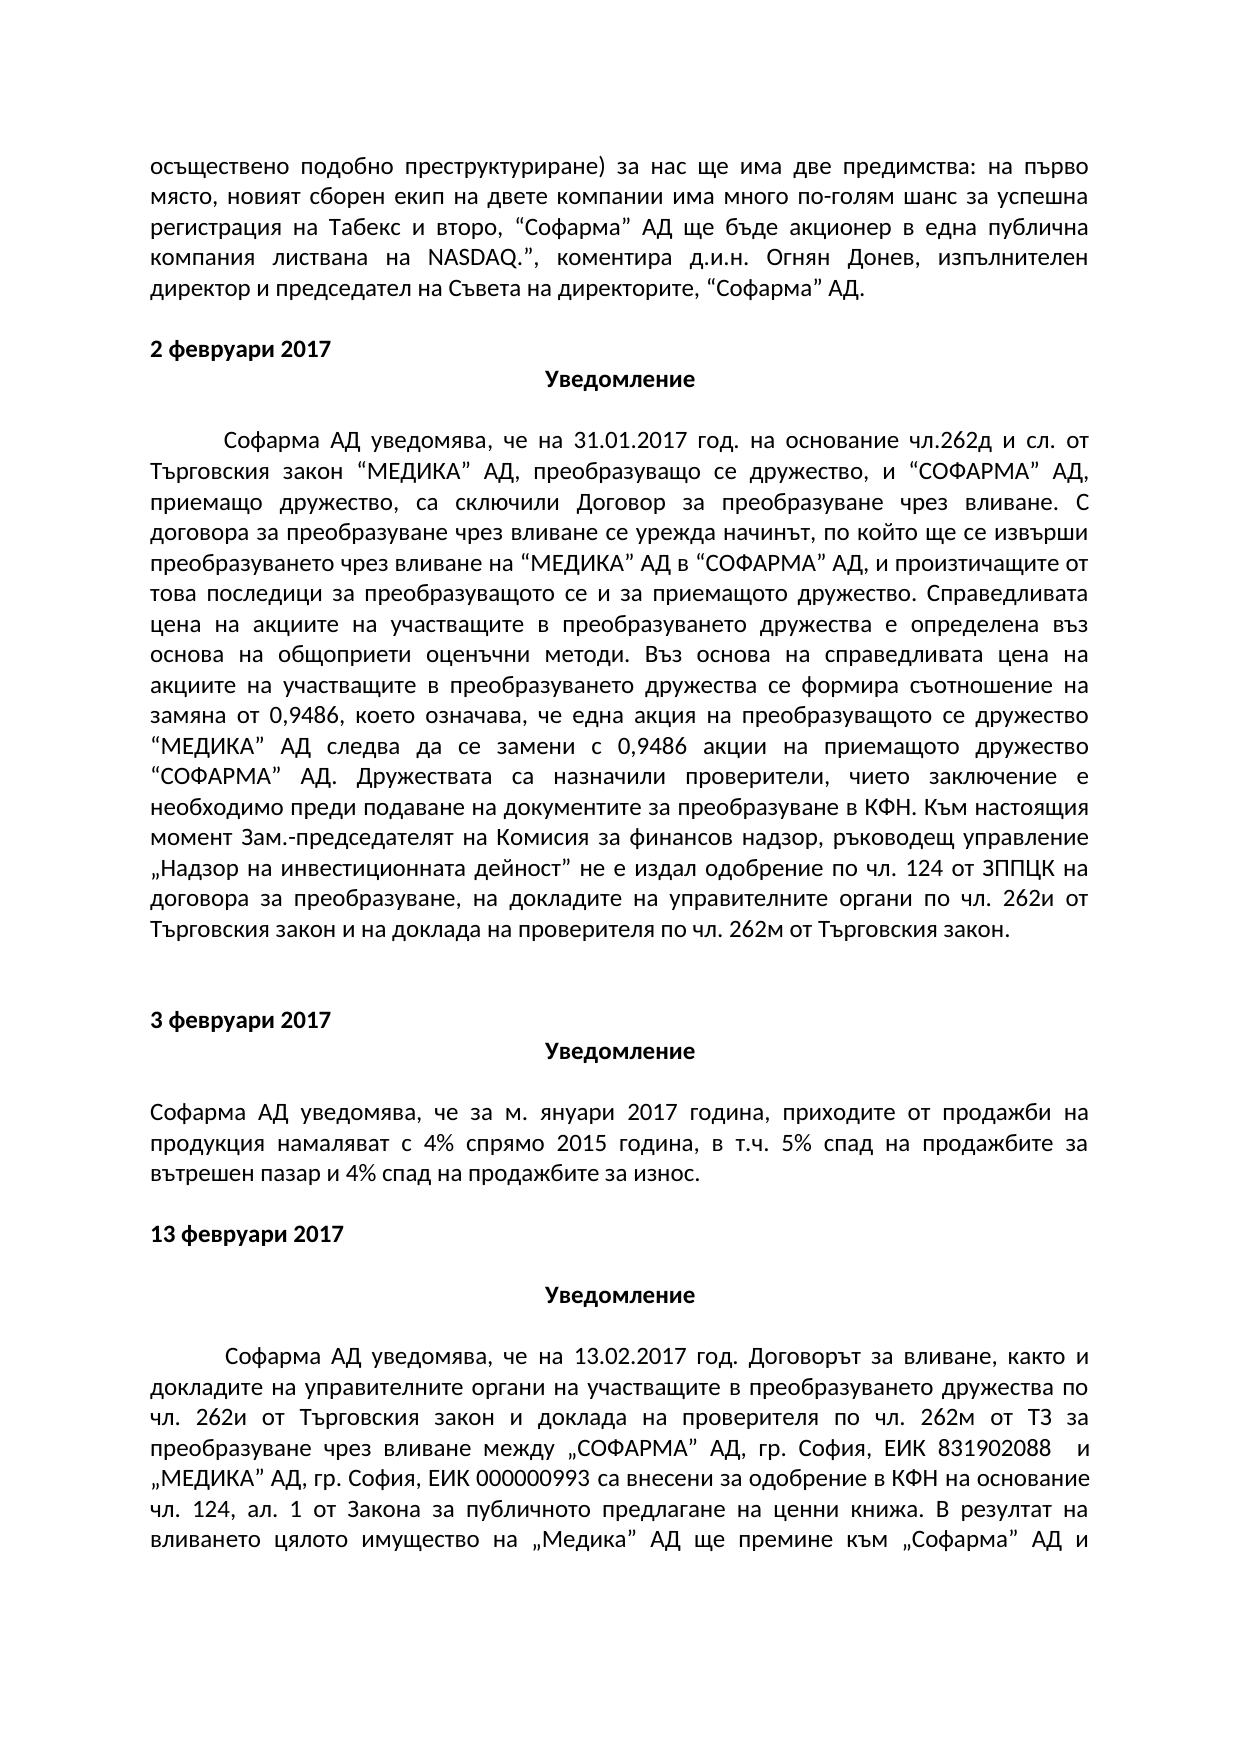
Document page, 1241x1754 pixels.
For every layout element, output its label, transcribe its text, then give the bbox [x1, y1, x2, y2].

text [150, 150, 1090, 303]
text Уведомление [150, 1279, 1090, 1310]
text Уведомление [150, 364, 1090, 394]
text Софарма АД уведомява, че на 31.01.2017 год. на основание чл.262д и сл. от Търговския закон “МЕДИКА” АД, преобразуващо се дружество, и “СОФАРМА” АД, приемащо дружество, са сключили Договор за преобразуване чрез вливане. С договора за преобразуване чрез вливане се урежда начинът, по който ще се извърши преобразуването чрез вливане на “МЕДИКА” АД в “СОФАРМА” АД, и произтичащите от това последици за преобразуващото се и за приемащото дружество. Справедливата цена на акциите на участващите в преобразуването дружества е определена въз основа на общоприети оценъчни методи. Въз основа на справедливата цена на акциите на участващите в преобразуването дружества се формира съотношение на замяна от 0,9486, което означава, че една акция на преобразуващото се дружество “МЕДИКА” АД следва да се замени с 0,9486 акции на приемащото дружество “СОФАРМА” АД. Дружествата са назначили проверители, чието заключение е необходимо преди подаване на документите за преобразуване в КФН. Към настоящия момент Зам.-председателят на Комисия за финансов надзор, ръководещ управление „Надзор на инвестиционната дейност” не е издал одобрение по чл. 124 от ЗППЦК на договора за преобразуване, на докладите на управителните органи по чл. 262и от Търговския закон и на доклада на проверителя по чл. 262м от Търговския закон. [150, 425, 1090, 943]
text Софарма АД уведомява, че за м. януари 2017 година, приходите от продажби на продукция намаляват с 4% спрямо 2015 година, в т.ч. 5% спад на продажбите за вътрешен пазар и 4% спад на продажбите за износ. [150, 1096, 1090, 1188]
text 3 февруари 2017 [150, 1004, 1090, 1035]
text 2 февруари 2017 [150, 333, 1090, 364]
text 13 февруари 2017 [150, 1218, 1090, 1249]
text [150, 1340, 1090, 1554]
text Уведомление [150, 1035, 1090, 1066]
